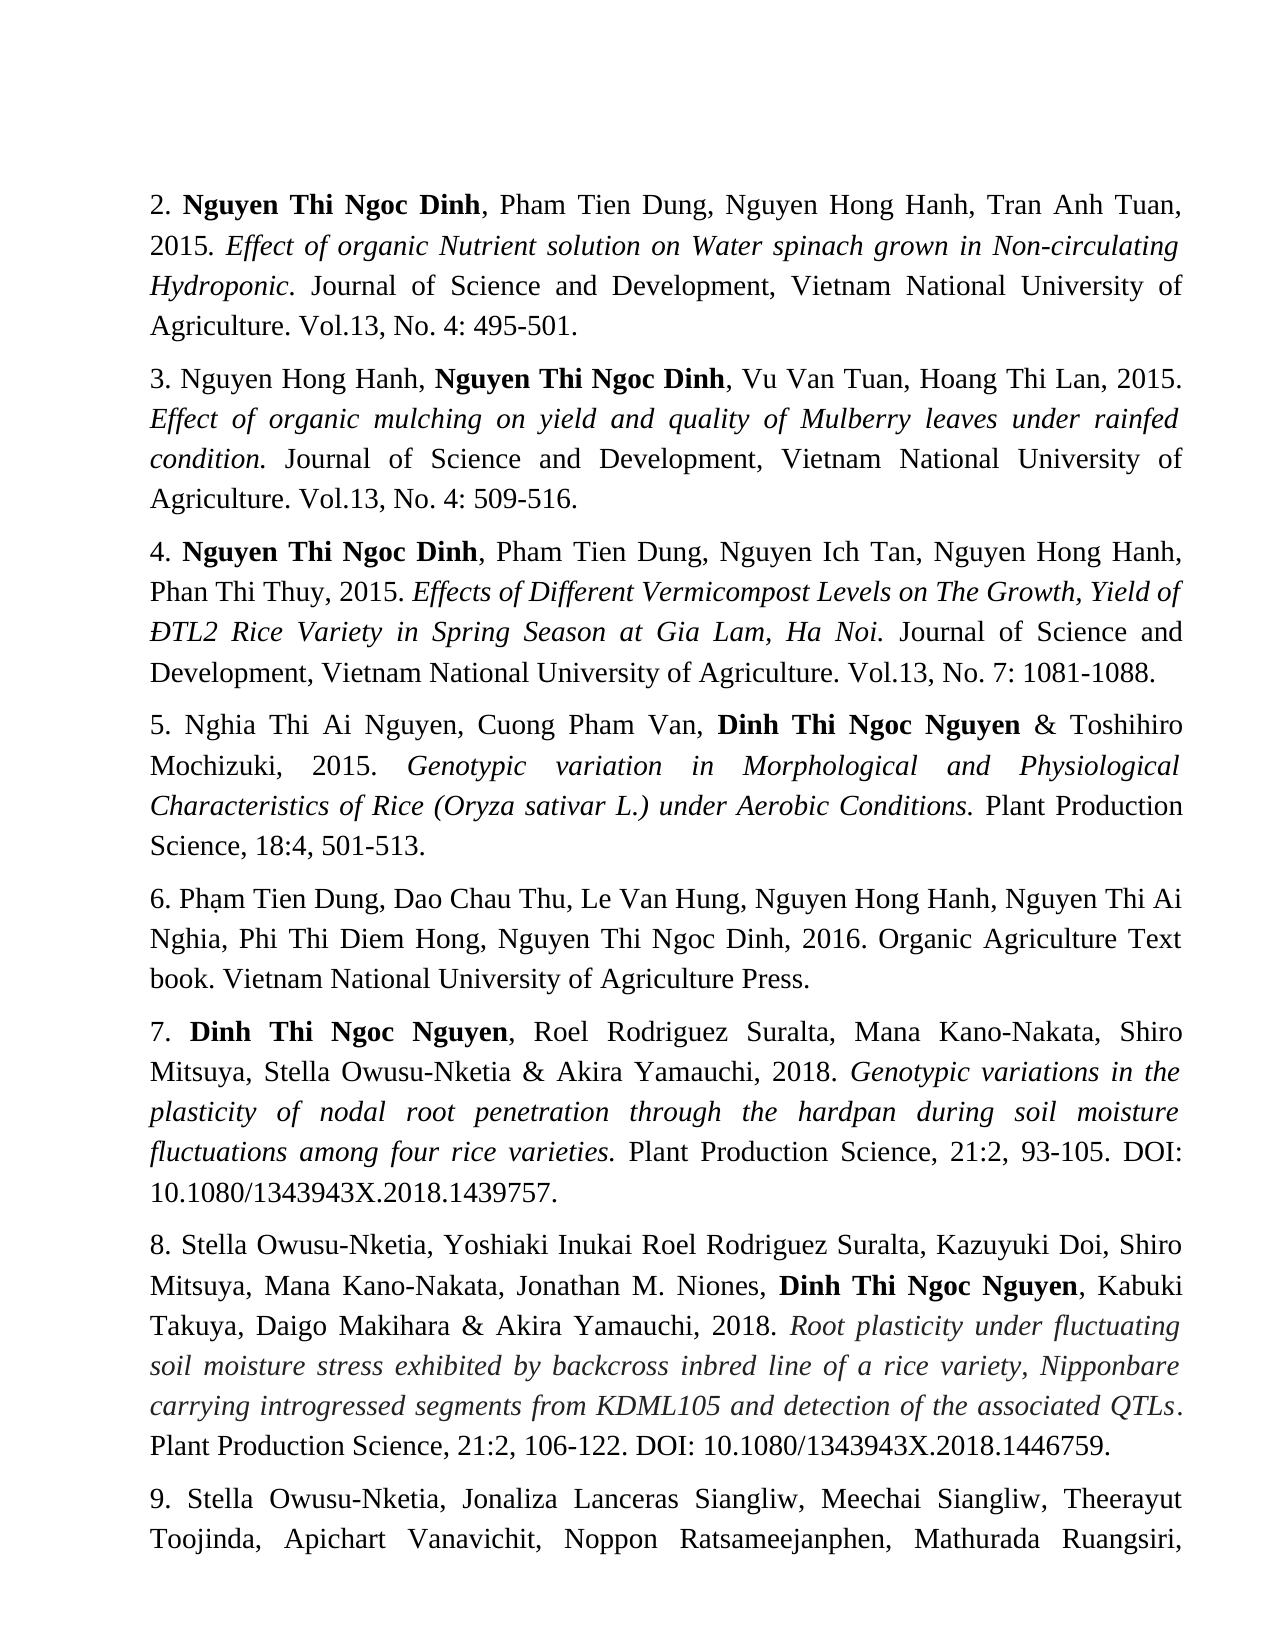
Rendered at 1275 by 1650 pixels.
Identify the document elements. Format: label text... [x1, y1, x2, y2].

text 4. Nguyen Thi Ngoc Dinh, Pham Tien Dung, Nguyen Ich Tan, Nguyen Hong Hanh, Phan Thi Thuy, 2015. Effects of Different Vermicompost Levels on The Growth, Yield of ĐTL2 Rice Variety in Spring Season at Gia Lam, Ha Noi. Journal of Science and Development, Vietnam National University of Agriculture. Vol.13, No. 7: 1081-1088. [149, 534, 1183, 688]
text 3. Nguyen Hong Hanh, Nguyen Thi Ngoc Dinh, Vu Van Tuan, Hoang Thi Lan, 2015. Effect of organic mulching on yield and quality of Mulberry leaves under rainfed condition. Journal of Science and Development, Vietnam National University of Agriculture. Vol.13, No. 4: 509-516. [149, 361, 1183, 515]
text 2. Nguyen Thi Ngoc Dinh, Pham Tien Dung, Nguyen Hong Hanh, Tran Anh Tuan, 2015. Effect of organic Nutrient solution on Water spinach grown in Non-circulating Hydroponic. Journal of Science and Development, Vietnam National University of Agriculture. Vol.13, No. 4: 495-501. [149, 187, 1183, 342]
text 6. Phạm Tien Dung, Dao Chau Thu, Le Van Hung, Nguyen Hong Hanh, Nguyen Thi Ai Nghia, Phi Thi Diem Hong, Nguyen Thi Ngoc Dinh, 2016. Organic Agriculture Text book. Vietnam National University of Agriculture Press. [149, 881, 1183, 995]
text 8. Stella Owusu-Nketia, Yoshiaki Inukai Roel Rodriguez Suralta, Kazuyuki Doi, Shiro Mitsuya, Mana Kano-Nakata, Jonathan M. Niones, Dinh Thi Ngoc Nguyen, Kabuki Takuya, Daigo Makihara & Akira Yamauchi, 2018. Root plasticity under fluctuating soil moisture stress exhibited by backcross inbred line of a rice variety, Nipponbare carrying introgressed segments from KDML105 and detection of the associated QTLs. Plant Production Science, 21:2, 106-122. DOI: 10.1080/1343943X.2018.1446759. [149, 1227, 1183, 1462]
text 7. Dinh Thi Ngoc Nguyen, Roel Rodriguez Suralta, Mana Kano-Nakata, Shiro Mitsuya, Stella Owusu-Nketia & Akira Yamauchi, 2018. Genotypic variations in the plasticity of nodal root penetration through the hardpan during soil moisture fluctuations among four rice varieties. Plant Production Science, 21:2, 93-105. DOI: 10.1080/1343943X.2018.1439757. [149, 1014, 1183, 1208]
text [149, 1481, 1183, 1555]
text 5. Nghia Thi Ai Nguyen, Cuong Pham Van, Dinh Thi Ngoc Nguyen & Toshihiro Mochizuki, 2015. Genotypic variation in Morphological and Physiological Characteristics of Rice (Oryza sativar L.) under Aerobic Conditions. Plant Production Science, 18:4, 501-513. [149, 707, 1183, 862]
